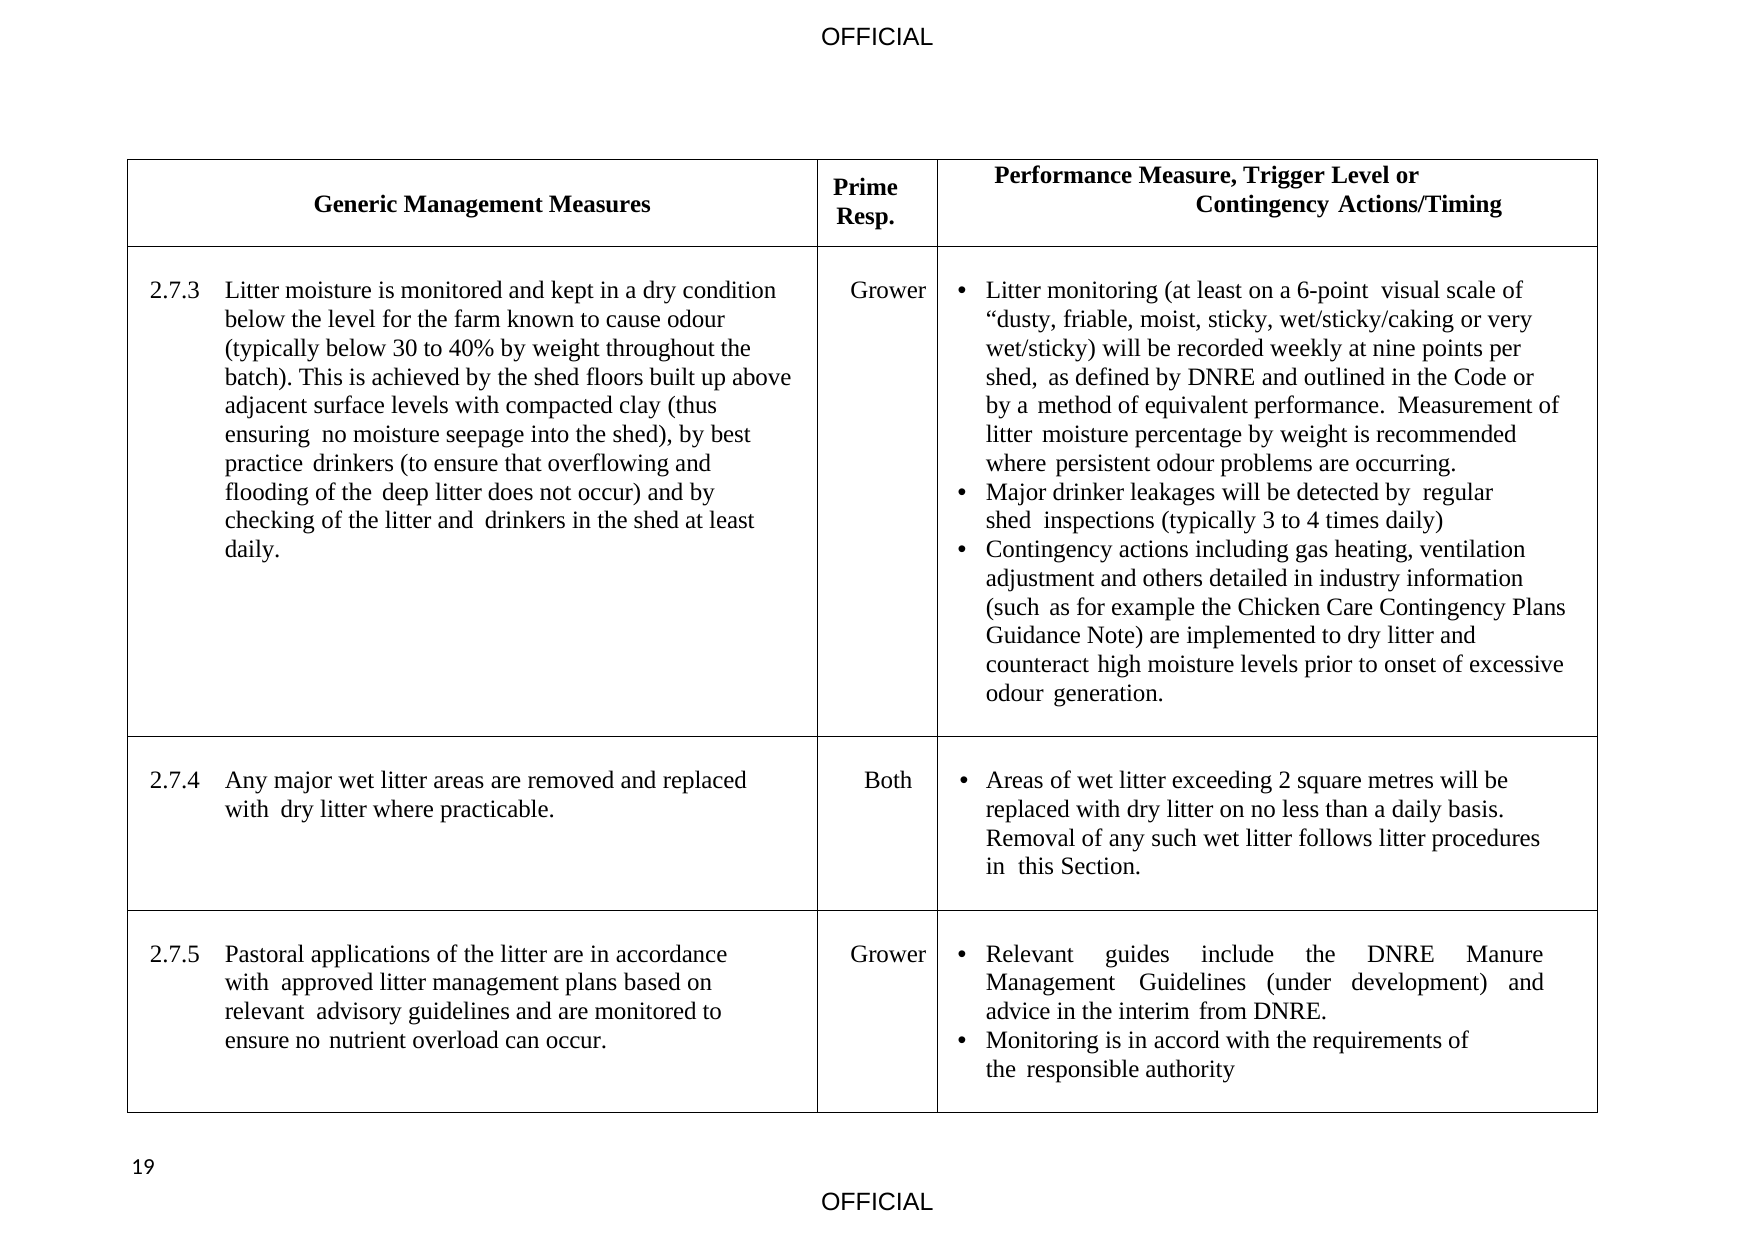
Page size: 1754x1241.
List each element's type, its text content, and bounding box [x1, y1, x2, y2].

table_cell Relevant guides include the DNRE Manure Management Guidelines (under development) and advice in the interim from DNRE. Monitoring is in accord with the requirements of the responsible authority [938, 911, 1597, 1112]
table_header Prime Resp. [818, 160, 937, 246]
table_cell Grower [818, 911, 937, 1112]
table_cell 2.7.4 Any major wet litter areas are removed and replaced with dry litter where practicable. [128, 737, 817, 909]
table_cell 2.7.3 Litter moisture is monitored and kept in a dry condition below the level for the farm known to cause odour (typically below 30 to 40% by weight throughout the batch). This is achieved by the shed floors built up above adjacent surface levels with compacted clay (thus ensuring no moisture seepage into the shed), by best practice drinkers (to ensure that overflowing and flooding of the deep litter does not occur) and by checking of the litter and drinkers in the shed at least daily. [128, 247, 817, 736]
table_cell Litter monitoring (at least on a 6-point visual scale of “dusty, friable, moist, sticky, wet/sticky/caking or very wet/sticky) will be recorded weekly at nine points per shed, as defined by DNRE and outlined in the Code or by a method of equivalent performance. Measurement of litter moisture percentage by weight is recommended where persistent odour problems are occurring. Major drinker leakages will be detected by regular shed inspections (typically 3 to 4 times daily) Contingency actions including gas heating, ventilation adjustment and others detailed in industry information (such as for example the Chicken Care Contingency Plans Guidance Note) are implemented to dry litter and counteract high moisture levels prior to onset of excessive odour generation. [938, 247, 1597, 736]
table_cell 2.7.5 Pastoral applications of the litter are in accordance with approved litter management plans based on relevant advisory guidelines and are monitored to ensure no nutrient overload can occur. [128, 911, 817, 1112]
table_cell Both [818, 737, 937, 909]
table_cell Grower [818, 247, 937, 736]
table_header Performance Measure, Trigger Level or Contingency Actions/Timing [938, 160, 1597, 246]
table_header Generic Management Measures [128, 160, 817, 246]
table_cell Areas of wet litter exceeding 2 square metres will be replaced with dry litter on no less than a daily basis. Removal of any such wet litter follows litter procedures in this Section. [938, 737, 1597, 909]
